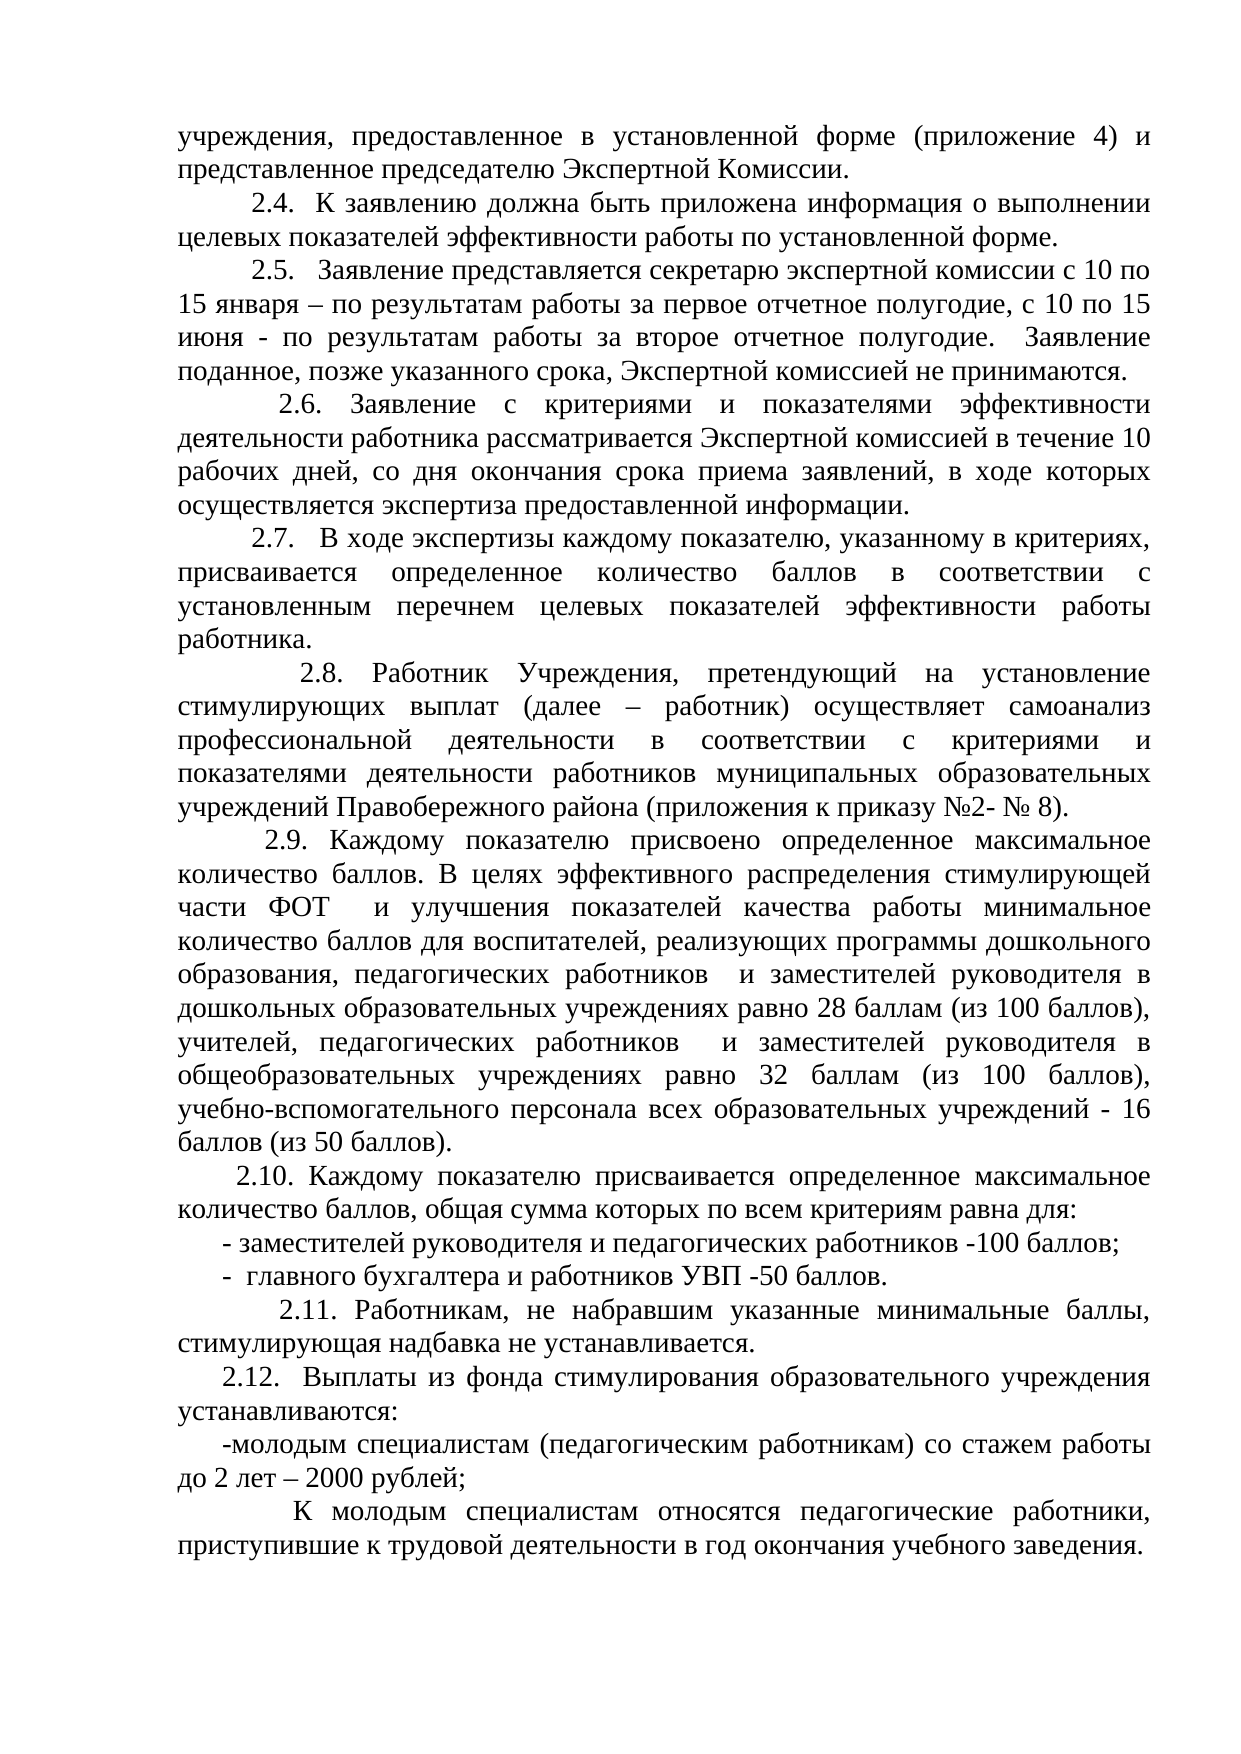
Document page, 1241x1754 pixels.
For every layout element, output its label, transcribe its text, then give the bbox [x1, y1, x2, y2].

text 2.7. В ходе экспертизы каждому показателю, указанному в критериях, присваивается определенное количество баллов в соответствии с установленным перечнем целевых показателей эффективности работы работника. [177, 521, 1152, 655]
text 2.4. К заявлению должна быть приложена информация о выполнении целевых показателей эффективности работы по установленной форме. [177, 185, 1152, 252]
text 2.12. Выплаты из фонда стимулирования образовательного учреждения устанавливаются: [177, 1359, 1152, 1426]
text К молодым специалистам относятся педагогические работники, приступившие к трудовой деятельности в год окончания учебного заведения. [177, 1493, 1152, 1560]
text 2.6. Заявление с критериями и показателями эффективности деятельности работника рассматривается Экспертной комиссией в течение 10 рабочих дней, со дня окончания срока приема заявлений, в ходе которых осуществляется экспертиза предоставленной информации. [177, 386, 1152, 521]
text 2.8. Работник Учреждения, претендующий на установление стимулирующих выплат (далее – работник) осуществляет самоанализ профессиональной деятельности в соответствии с критериями и показателями деятельности работников муниципальных образовательных учреждений Правобережного района (приложения к приказу №2- № 8). [177, 655, 1152, 822]
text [177, 118, 1152, 185]
text - главного бухгалтера и работников УВП -50 баллов. [177, 1258, 1152, 1292]
text 2.10. Каждому показателю присваивается определенное максимальное количество баллов, общая сумма которых по всем критериям равна для: [177, 1158, 1152, 1225]
text 2.9. Каждому показателю присвоено определенное максимальное количество баллов. В целях эффективного распределения стимулирующей части ФОТ и улучшения показателей качества работы минимальное количество баллов для воспитателей, реализующих программы дошкольного образования, педагогических работников и заместителей руководителя в дошкольных образовательных учреждениях равно 28 баллам (из 100 баллов), учителей, педагогических работников и заместителей руководителя в общеобразовательных учреждениях равно 32 баллам (из 100 баллов), учебно-вспомогательного персонала всех образовательных учреждений - 16 баллов (из 50 баллов). [177, 822, 1152, 1158]
text - заместителей руководителя и педагогических работников -100 баллов; [177, 1225, 1152, 1258]
text -молодым специалистам (педагогическим работникам) со стажем работы до 2 лет – 2000 рублей; [177, 1426, 1152, 1493]
text 2.11. Работникам, не набравшим указанные минимальные баллы, стимулирующая надбавка не устанавливается. [177, 1292, 1152, 1359]
text 2.5. Заявление представляется секретарю экспертной комиссии с 10 по 15 января – по результатам работы за первое отчетное полугодие, с 10 по 15 июня - по результатам работы за второе отчетное полугодие. Заявление поданное, позже указанного срока, Экспертной комиссией не принимаются. [177, 252, 1152, 386]
